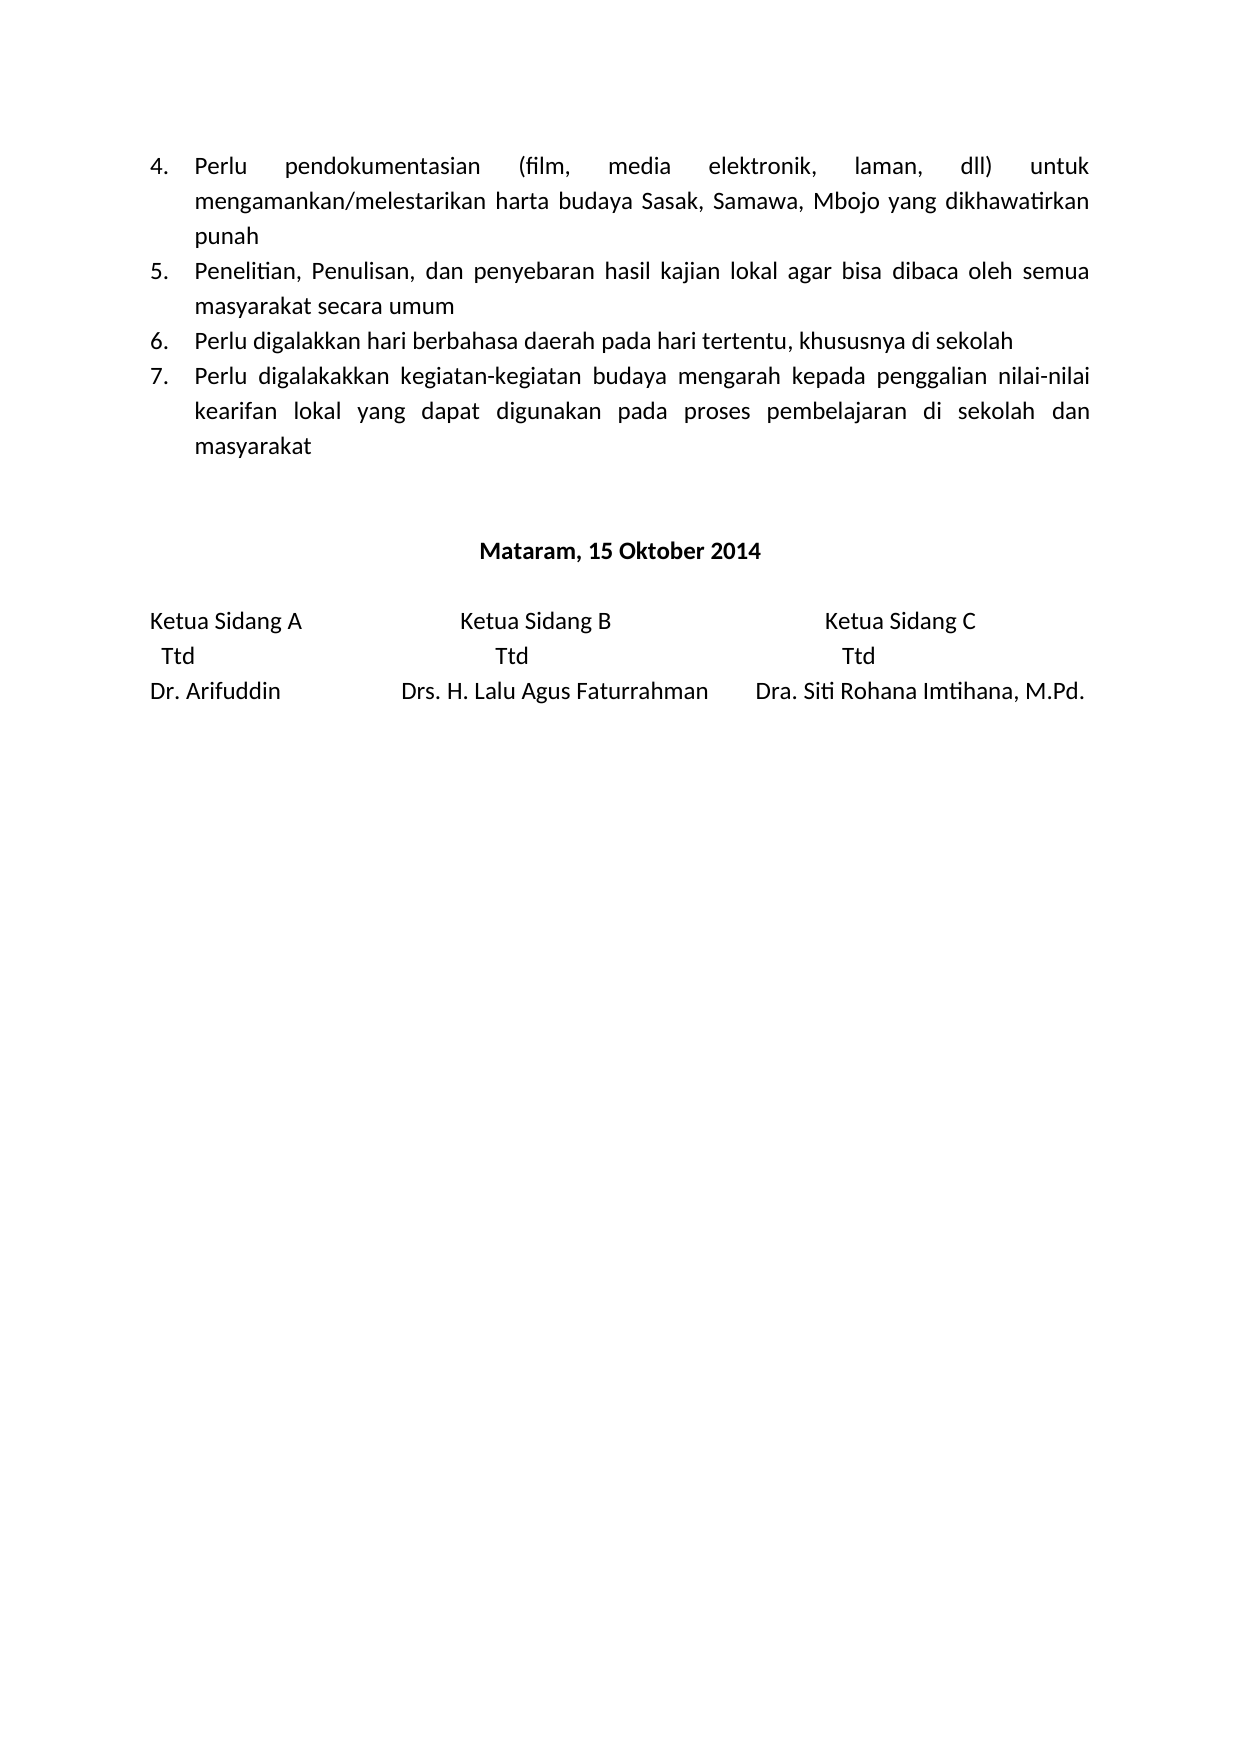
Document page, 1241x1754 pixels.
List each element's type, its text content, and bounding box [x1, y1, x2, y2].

list Perlu digalakakkan kegiatan-kegiatan budaya mengarah kepada penggalian nilai-nilai kearifan lokal yang dapat digunakan pada proses pembelajaran di sekolah dan masyarakat [150, 360, 1090, 461]
list Dr. Arifuddin Drs. H. Lalu Agus Faturrahman Dra. Siti Rohana Imtihana, M.Pd. [150, 675, 1090, 706]
list Penelitian, Penulisan, dan penyebaran hasil kajian lokal agar bisa dibaca oleh semua masyarakat secara umum [150, 255, 1090, 321]
list Ttd Ttd Ttd [150, 640, 1090, 671]
list Perlu pendokumentasian (film, media elektronik, laman, dll) untuk mengamankan/melestarikan harta budaya Sasak, Samawa, Mbojo yang dikhawatirkan punah [150, 150, 1090, 251]
list Perlu digalakkan hari berbahasa daerah pada hari tertentu, khususnya di sekolah [150, 325, 1090, 356]
list Mataram, 15 Oktober 2014 [150, 535, 1090, 566]
list Ketua Sidang A Ketua Sidang B Ketua Sidang C [150, 605, 1090, 636]
